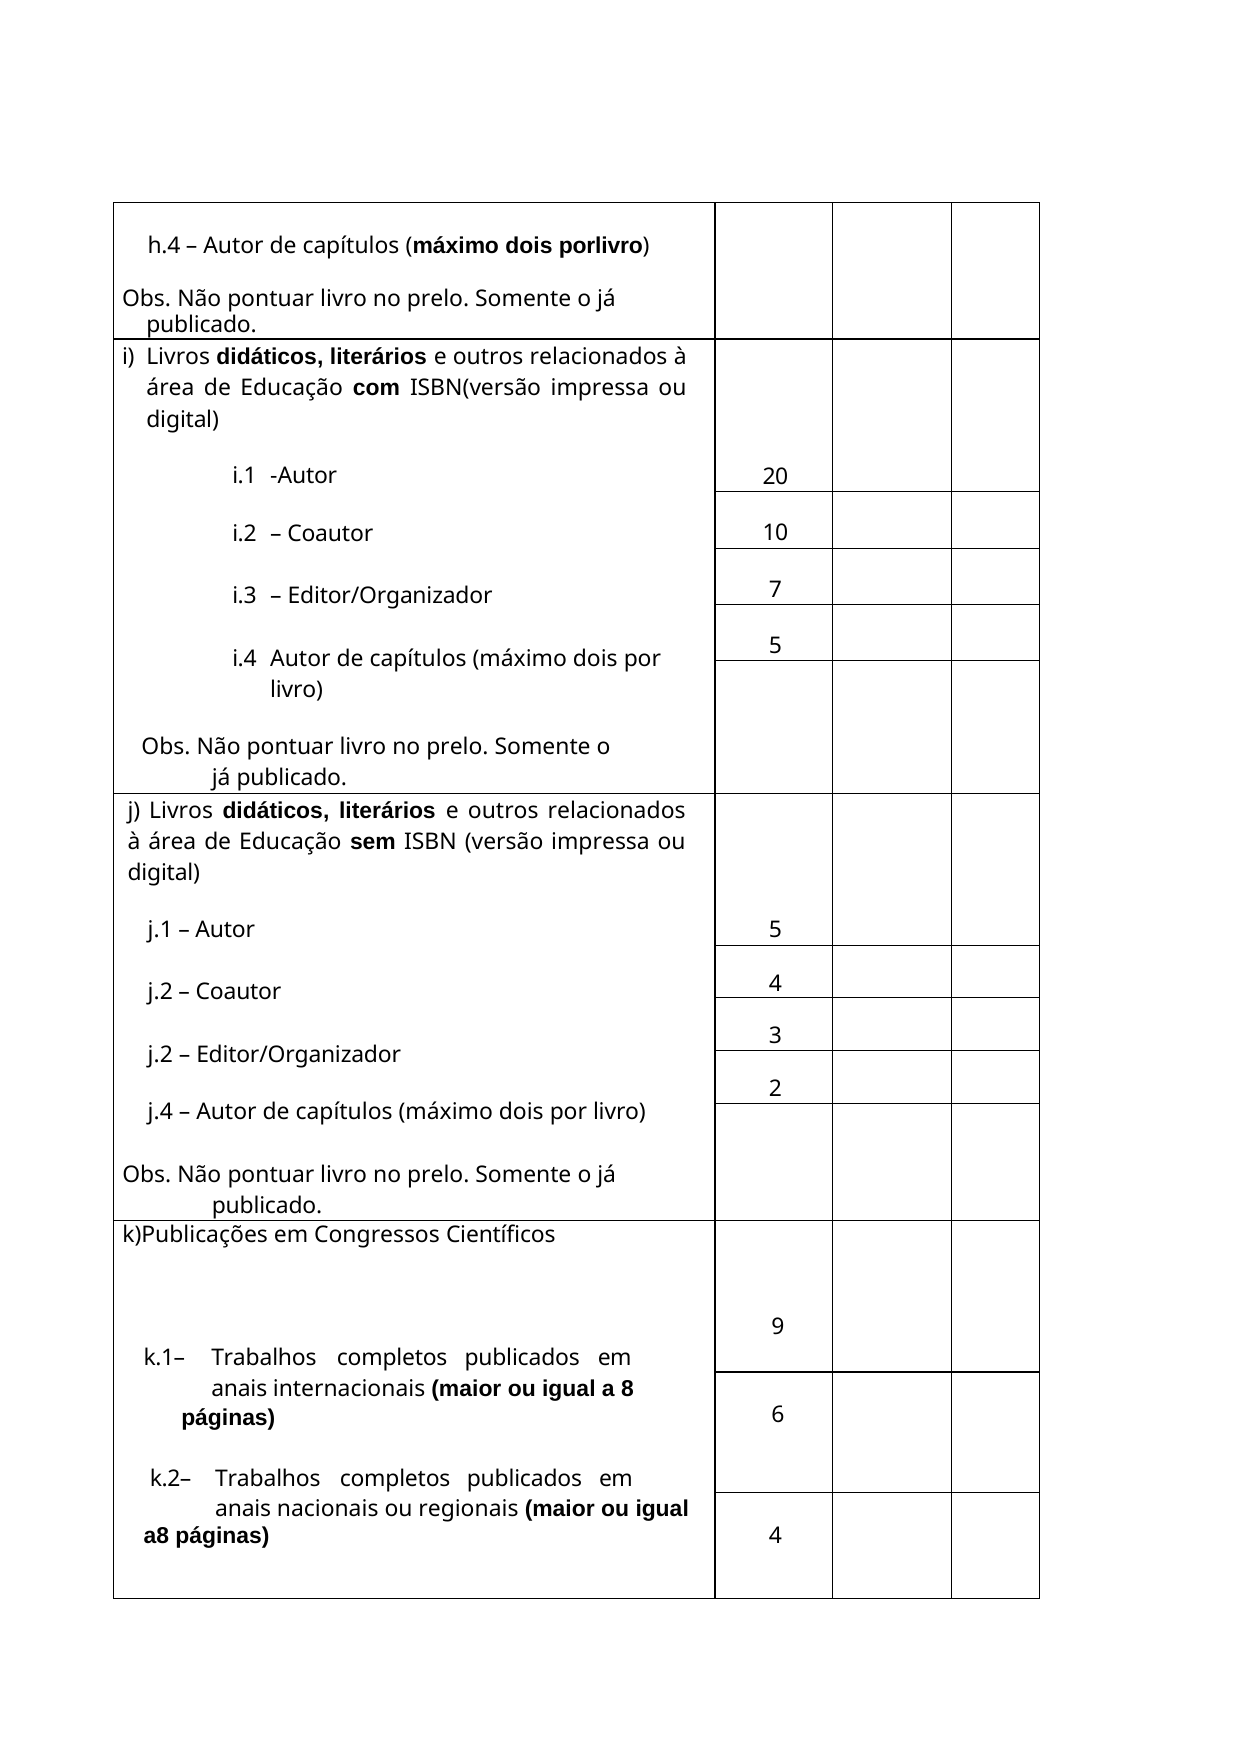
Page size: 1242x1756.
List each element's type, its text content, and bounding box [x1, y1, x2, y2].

table_cell [833, 1221, 951, 1371]
table_cell [952, 794, 1039, 944]
table_cell [833, 1373, 951, 1492]
table_cell [833, 946, 951, 997]
table_cell 6 [716, 1373, 832, 1492]
table_cell Livros didáticos, literários e outros relacionados à área de Educação sem ISBN (versão impressa ou digital) – Autor – Coautor j.2 – Editor/Organizador j.4 – Autor de capítulos (máximo dois por livro) Obs. Não pontuar livro no prelo. Somente o já publicado. [114, 794, 714, 1220]
table_cell [952, 998, 1039, 1050]
table_cell k)Publicações em Congressos Científicos k.1– Trabalhos completos publicados em anais internacionais (maior ou igual a 8 páginas) k.2– Trabalhos completos publicados em anais nacionais ou regionais (maior ou igual a8 páginas) k.3- Trabalhos apresentados ou resumos publicados (internacional) (máximo 5) k.4 – Trabalhos apresentados ou resumos publicados (nacional/Regional) (máximo5) [114, 1221, 714, 1597]
table_cell 4 [716, 1493, 832, 1597]
table_cell [952, 605, 1039, 660]
table_cell [833, 203, 951, 338]
table_cell 5 [716, 794, 832, 944]
table_cell [833, 1493, 951, 1597]
table_cell 9 [716, 1221, 832, 1371]
table_cell 7 [716, 549, 832, 604]
table_cell 5 [716, 605, 832, 660]
table_cell [952, 203, 1039, 338]
table_cell [952, 1221, 1039, 1371]
table_cell [833, 1104, 951, 1220]
table_cell 2 [716, 1051, 832, 1102]
table_cell 10 [716, 492, 832, 547]
table_cell [716, 1104, 832, 1220]
table_cell [833, 605, 951, 660]
table_cell [952, 946, 1039, 997]
table_cell 3 [716, 998, 832, 1050]
table_cell [952, 1104, 1039, 1220]
table_header 20 [716, 340, 832, 491]
table_cell [952, 1493, 1039, 1597]
table_cell [952, 661, 1039, 792]
table_cell [833, 549, 951, 604]
table_cell [833, 1051, 951, 1102]
table_cell [833, 661, 951, 792]
table_cell [716, 203, 832, 338]
table_header [952, 340, 1039, 491]
table_header Livros didáticos, literários e outros relacionados à área de Educação com ISBN(versão impressa ou digital) -Autor – Coautor – Editor/Organizador Autor de capítulos (máximo dois por livro) Obs. Não pontuar livro no prelo. Somente o já publicado. [114, 340, 714, 792]
table_cell [952, 549, 1039, 604]
table_cell [833, 794, 951, 944]
table_cell [952, 492, 1039, 547]
table_header [833, 340, 951, 491]
table_cell 4 [716, 946, 832, 997]
table_cell [952, 1051, 1039, 1102]
table_cell [716, 661, 832, 792]
table_cell [952, 1373, 1039, 1492]
table_cell [833, 998, 951, 1050]
table_cell [833, 492, 951, 547]
